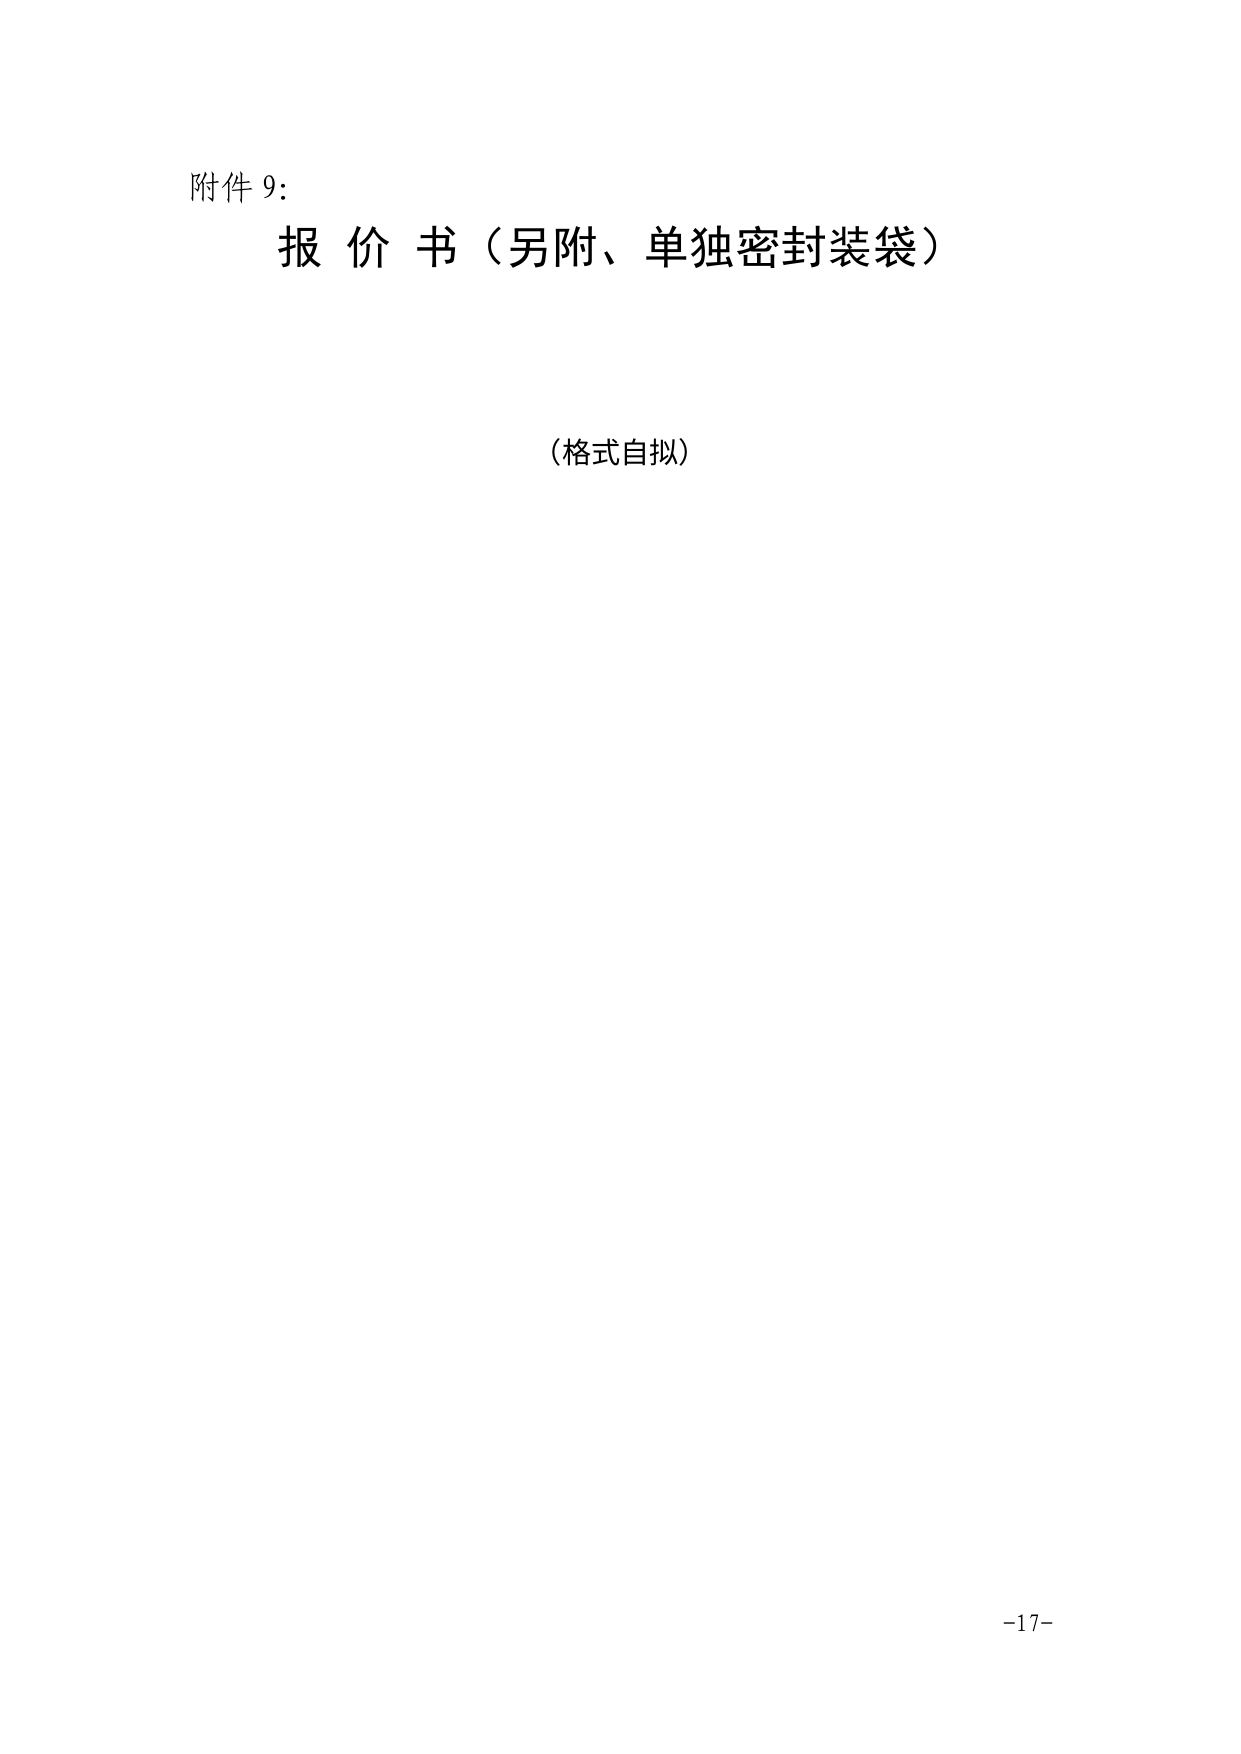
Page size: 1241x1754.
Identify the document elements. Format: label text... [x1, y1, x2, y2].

text （格式自拟） [187, 419, 1053, 484]
text 附件9： [187, 153, 1053, 211]
text 报 价 书（另附、单独密封装袋） [187, 211, 1053, 276]
